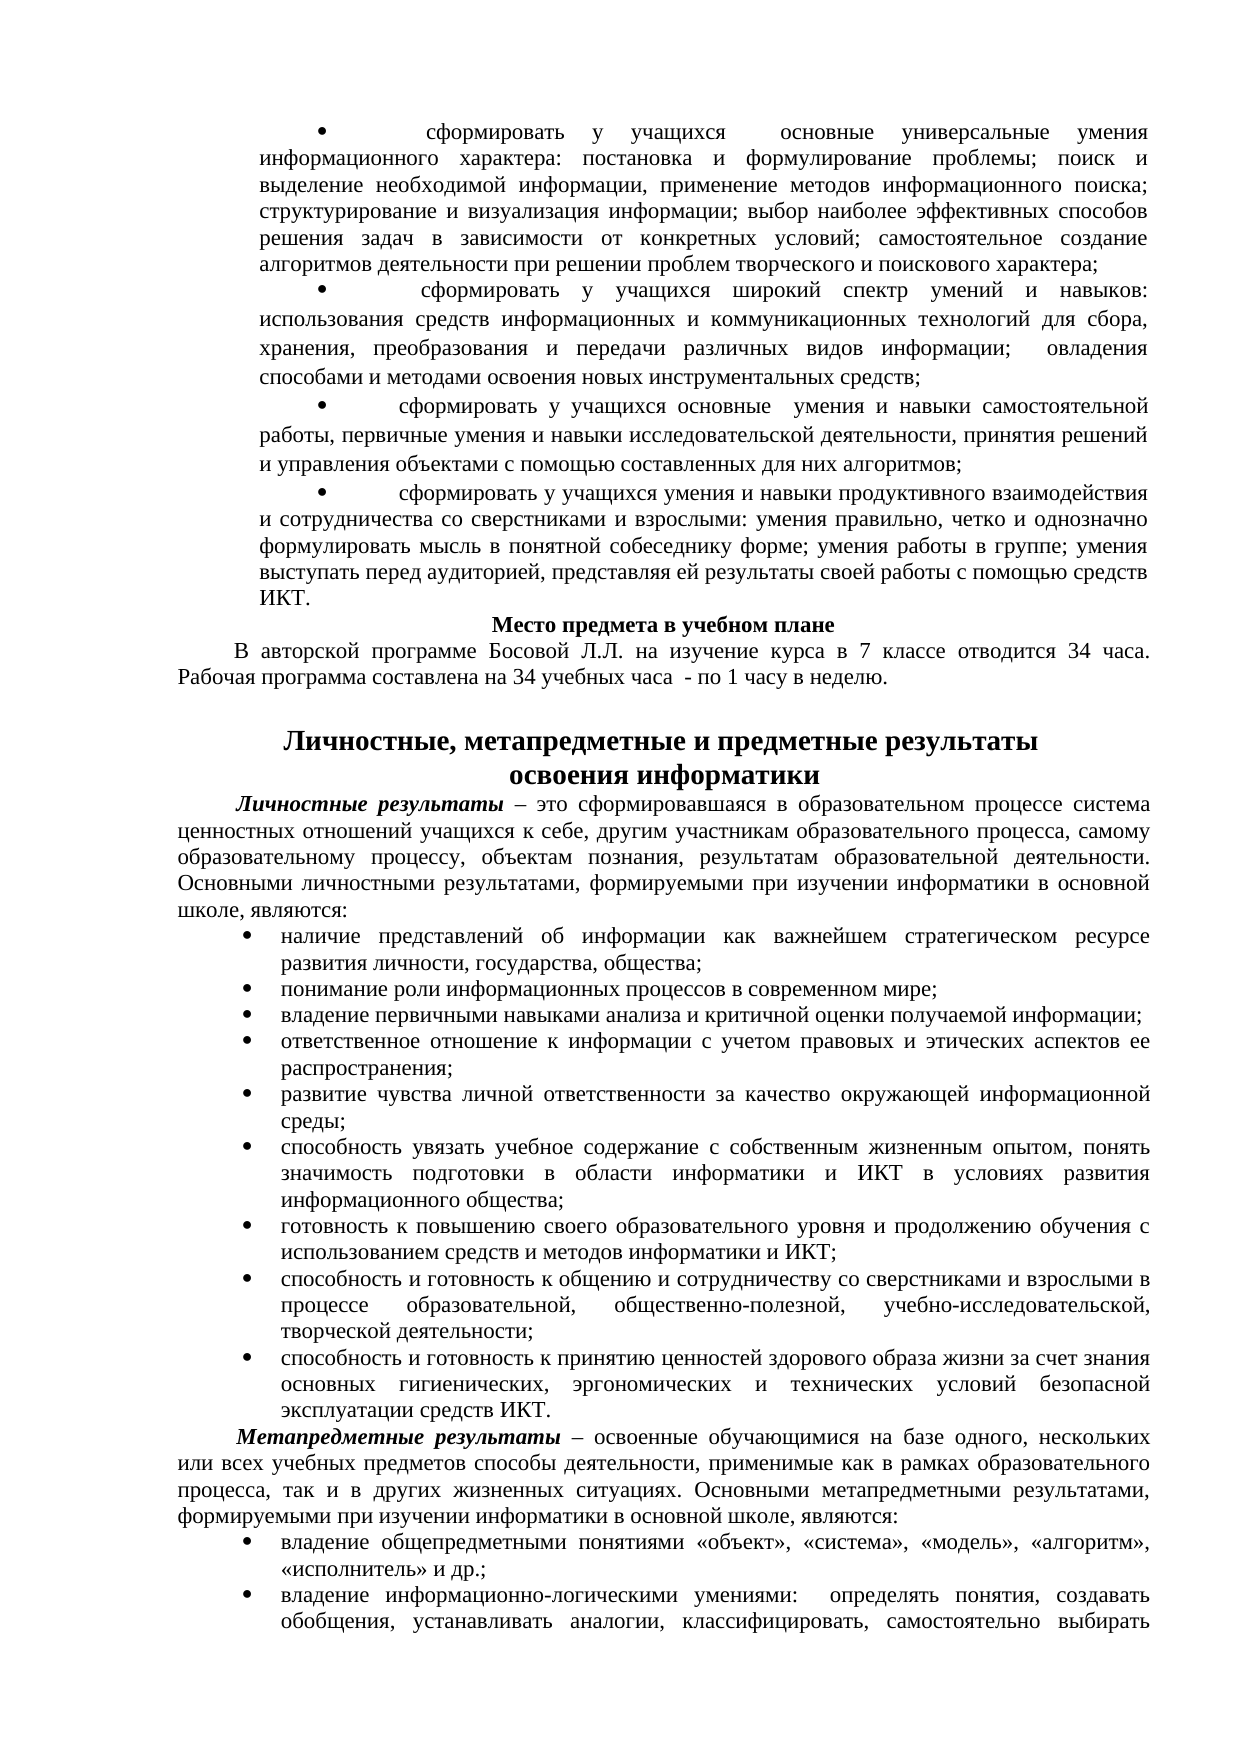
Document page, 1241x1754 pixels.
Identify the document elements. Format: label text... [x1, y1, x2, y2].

list ответственное отношение к информации с учетом правовых и этических аспектов ее распространения; [243, 1028, 1152, 1080]
text Личностные, метапредметные и предметные результаты освоения информатики [177, 723, 1152, 790]
list развитие чувства личной ответственности за качество окружающей информационной среды; [243, 1080, 1152, 1133]
list сформировать у учащихся основные универсальные умения информационного характера: постановка и формулирование проблемы; поиск и выделение необходимой информации, применение методов информационного поиска; структурирование и визуализация информации; выбор наиболее эффективных способов решения задач в зависимости от конкретных условий; самостоятельное создание алгоритмов деятельности при решении проблем творческого и поискового характера; [259, 118, 1149, 276]
list способность и готовность к общению и сотрудничеству со сверстниками и взрослыми в процессе образовательной, общественно-полезной, учебно-исследовательской, творческой деятельности; [243, 1265, 1152, 1344]
text Личностные результаты – это сформировавшаяся в образовательном процессе система ценностных отношений учащихся к себе, другим участникам образовательного процесса, самому образовательному процессу, объектам познания, результатам образовательной деятельности. Основными личностными результатами, формируемыми при изучении информатики в основной школе, являются: [177, 790, 1152, 922]
list готовность к повышению своего образовательного уровня и продолжению обучения с использованием средств и методов информатики и ИКТ; [243, 1212, 1152, 1265]
list способность и готовность к принятию ценностей здорового образа жизни за счет знания основных гигиенических, эргономических и технических условий безопасной эксплуатации средств ИКТ. [243, 1344, 1152, 1423]
list сформировать у учащихся широкий спектр умений и навыков: использования средств информационных и коммуникационных технологий для сбора, хранения, преобразования и передачи различных видов информации; овладения способами и методами освоения новых инструментальных средств; [259, 276, 1149, 389]
text Метапредметные результаты – освоенные обучающимися на базе одного, нескольких или всех учебных предметов способы деятельности, применимые как в рамках образовательного процесса, так и в других жизненных ситуациях. Основными метапредметными результатами, формируемыми при изучении информатики в основной школе, являются: [177, 1423, 1152, 1528]
list владение общепредметными понятиями «объект», «система», «модель», «алгоритм», «исполнитель» и др.; [243, 1528, 1152, 1581]
list владение первичными навыками анализа и критичной оценки получаемой информации; [243, 1001, 1152, 1028]
text Место предмета в учебном плане [177, 611, 1149, 637]
list способность увязать учебное содержание с собственным жизненным опытом, понять значимость подготовки в области информатики и ИКТ в условиях развития информационного общества; [243, 1133, 1152, 1212]
list сформировать у учащихся умения и навыки продуктивного взаимодействия и сотрудничества со сверстниками и взрослыми: умения правильно, четко и однозначно формулировать мысль в понятной собеседнику форме; умения работы в группе; умения выступать перед аудиторией, представляя ей результаты своей работы с помощью средств ИКТ. [259, 479, 1149, 611]
text В авторской программе Босовой Л.Л. на изучение курса в 7 классе отводится 34 часа. Рабочая программа составлена на 34 учебных часа - по 1 часу в неделю. [177, 637, 1152, 690]
list понимание роли информационных процессов в современном мире; [243, 975, 1152, 1001]
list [243, 1581, 1152, 1634]
list сформировать у учащихся основные умения и навыки самостоятельной работы, первичные умения и навыки исследовательской деятельности, принятия решений и управления объектами с помощью составленных для них алгоритмов; [259, 392, 1149, 476]
list наличие представлений об информации как важнейшем стратегическом ресурсе развития личности, государства, общества; [243, 922, 1152, 975]
